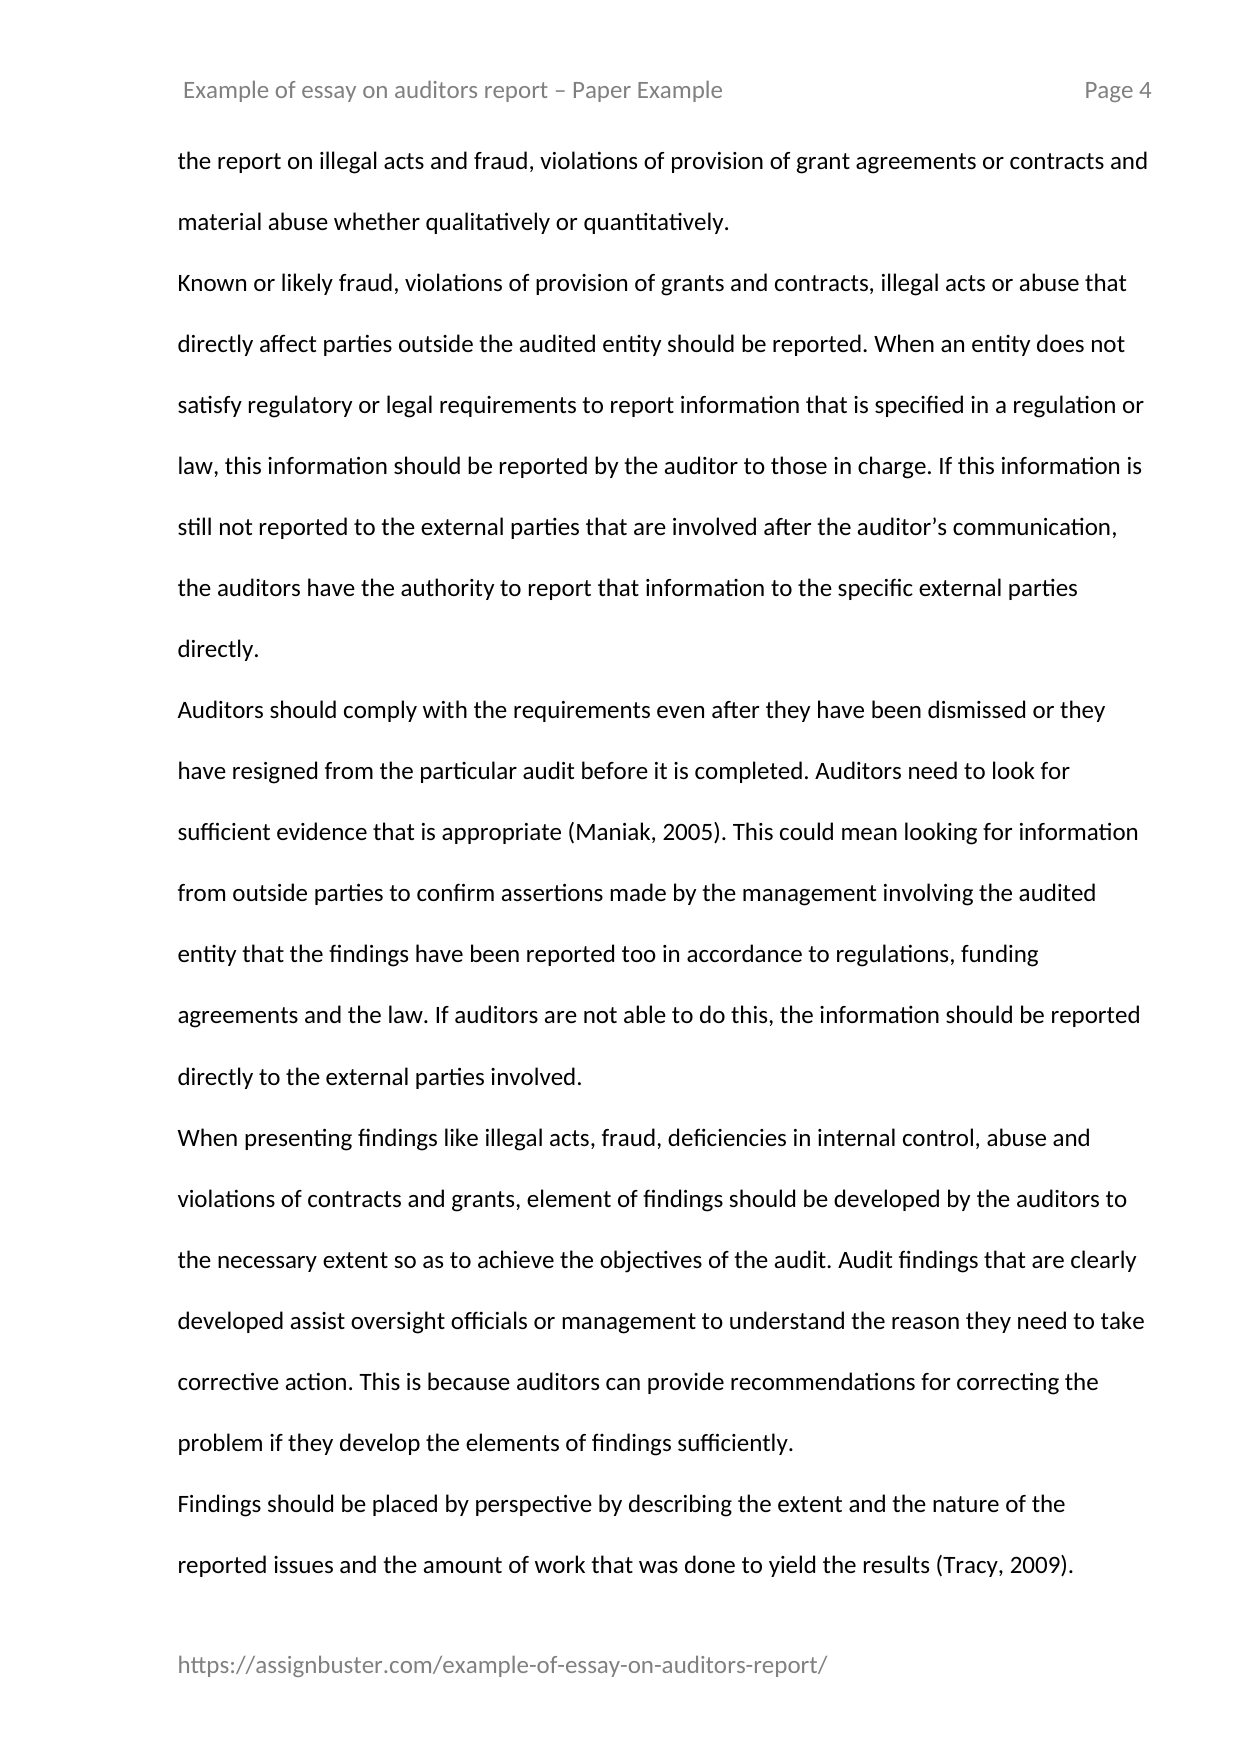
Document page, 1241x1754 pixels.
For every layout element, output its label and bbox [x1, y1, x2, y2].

text [177, 145, 1152, 1579]
